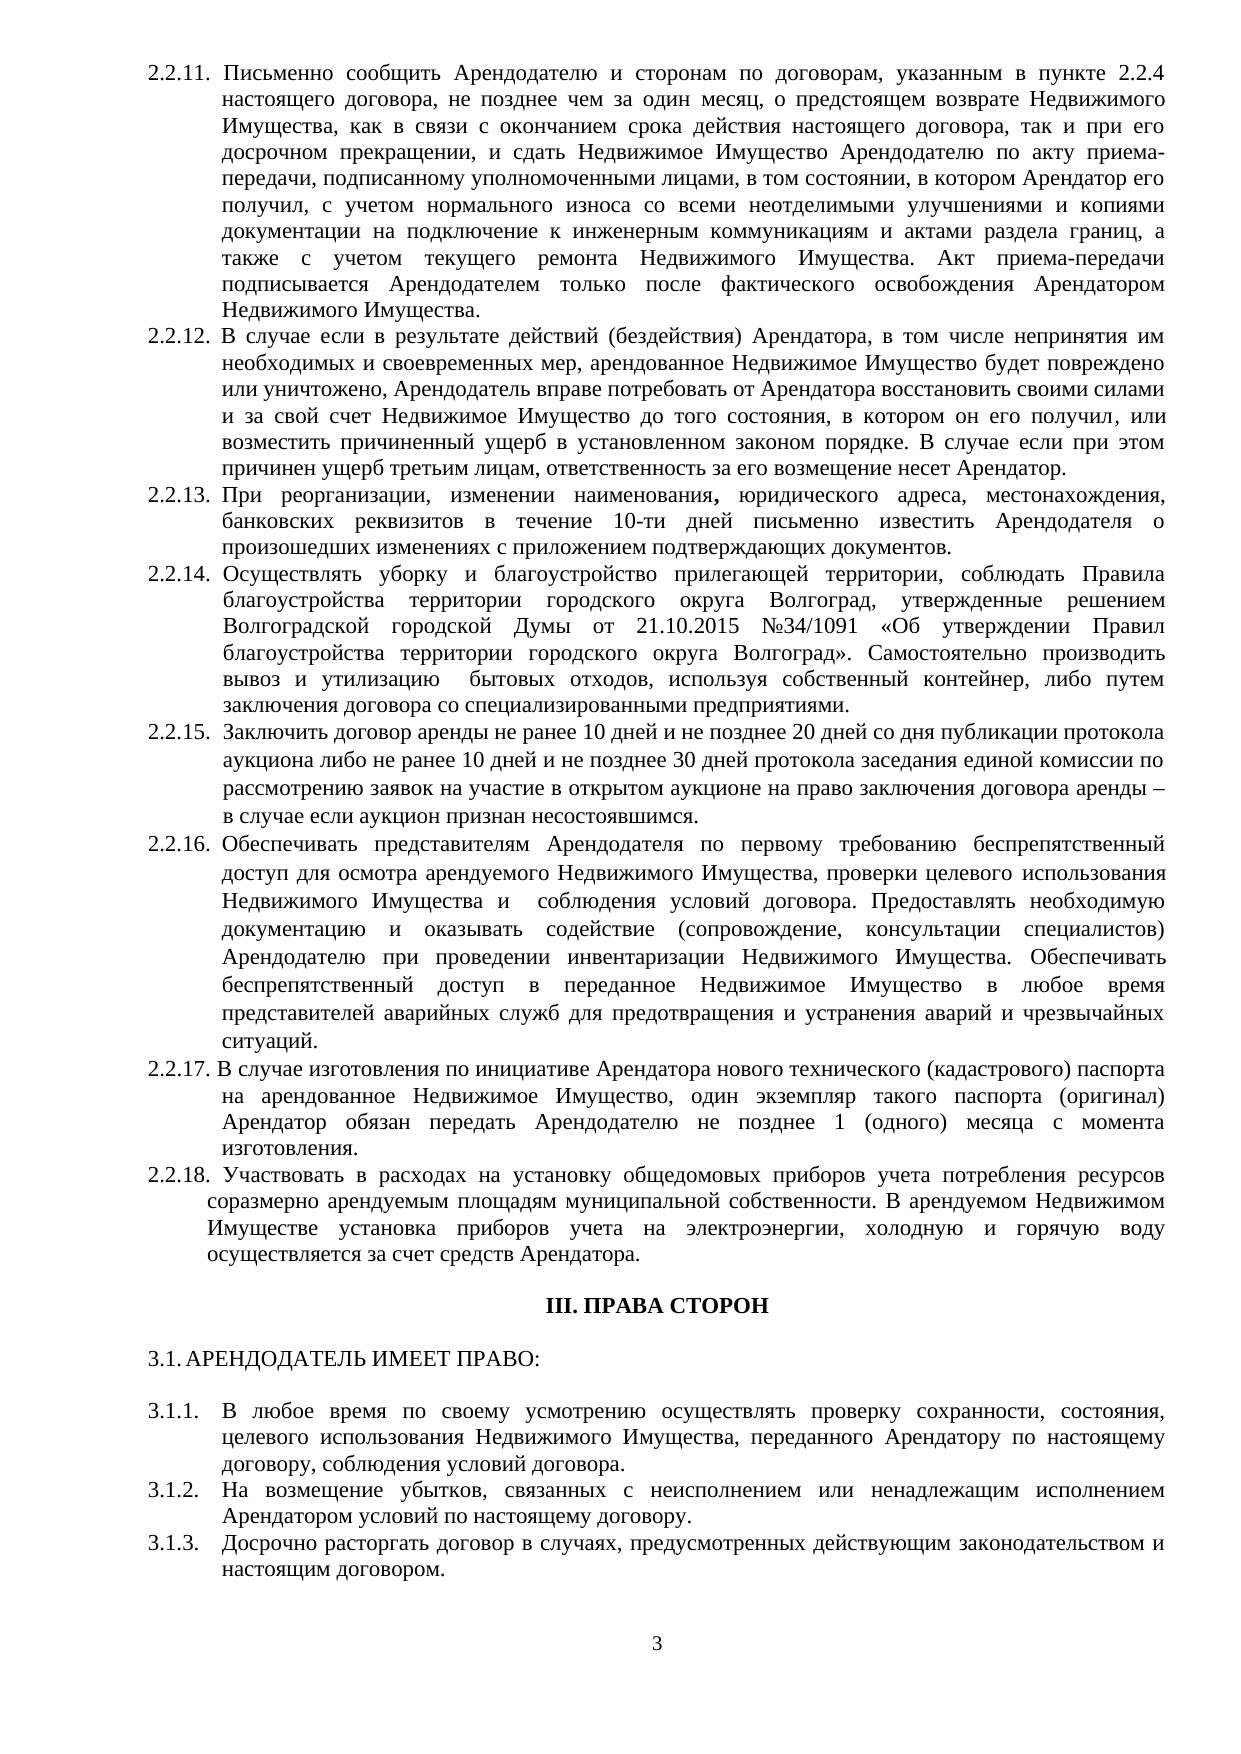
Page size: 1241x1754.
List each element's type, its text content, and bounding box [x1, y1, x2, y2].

list Заключить договор аренды не ранее 10 дней и не позднее 20 дней со дня публикации протокола аукциона либо не ранее 10 дней и не позднее 30 дней протокола заседания единой комиссии по рассмотрению заявок на участие в открытом аукционе на право заключения договора аренды – в случае если аукцион признан несостоявшимся. [148, 718, 1166, 829]
list АРЕНДОДАТЕЛЬ ИМЕЕТ ПРАВО: [148, 1345, 1166, 1372]
text 2.2.11. Письменно сообщить Арендодателю и сторонам по договорам, указанным в пункте 2.2.4 настоящего договора, не позднее чем за один месяц, о предстоящем возврате Недвижимого Имущества, как в связи с окончанием срока действия настоящего договора, так и при его досрочном прекращении, и сдать Недвижимое Имущество Арендодателю по акту приема-передачи, подписанному уполномоченными лицами, в том состоянии, в котором Арендатор его получил, с учетом нормального износа со всеми неотделимыми улучшениями и копиями документации на подключение к инженерным коммуникациям и актами раздела границ, а также с учетом текущего ремонта Недвижимого Имущества. Акт приема-передачи подписывается Арендодателем только после фактического освобождения Арендатором Недвижимого Имущества. [148, 59, 1166, 323]
text 2.2.18. Участвовать в расходах на установку общедомовых приборов учета потребления ресурсов соразмерно арендуемым площадям муниципальной собственности. В арендуемом Недвижимом Имуществе установка приборов учета на электроэнергии, холодную и горячую воду осуществляется за счет средств Арендатора. [148, 1161, 1166, 1266]
text 2.2.13. При реорганизации, изменении наименования, юридического адреса, местонахождения, банковских реквизитов в течение 10-ти дней письменно известить Арендодателя о произошедших изменениях с приложением подтверждающих документов. [148, 481, 1166, 560]
text 2.2.17. В случае изготовления по инициативе Арендатора нового технического (кадастрового) паспорта на арендованное Недвижимое Имущество, один экземпляр такого паспорта (оригинал) Арендатор обязан передать Арендодателю не позднее 1 (одного) месяца с момента изготовления. [148, 1055, 1166, 1161]
list В любое время по своему усмотрению осуществлять проверку сохранности, состояния, целевого использования Недвижимого Имущества, переданного Арендатору по настоящему договору, соблюдения условий договора. [148, 1397, 1166, 1476]
text 2.2.12. В случае если в результате действий (бездействия) Арендатора, в том числе непринятия им необходимых и своевременных мер, арендованное Недвижимое Имущество будет повреждено или уничтожено, Арендодатель вправе потребовать от Арендатора восстановить своими силами и за свой счет Недвижимое Имущество до того состояния, в котором он его получил, или возместить причиненный ущерб в установленном законом порядке. В случае если при этом причинен ущерб третьим лицам, ответственность за его возмещение несет Арендатор. [148, 323, 1166, 481]
text III. ПРАВА СТОРОН [148, 1293, 1166, 1319]
text 2.2.16. Обеспечивать представителям Арендодателя по первому требованию беспрепятственный доступ для осмотра арендуемого Недвижимого Имущества, проверки целевого использования Недвижимого Имущества и соблюдения условий договора. Предоставлять необходимую документацию и оказывать содействие (сопровождение, консультации специалистов) Арендодателю при проведении инвентаризации Недвижимого Имущества. Обеспечивать беспрепятственный доступ в переданное Недвижимое Имущество в любое время представителей аварийных служб для предотвращения и устранения аварий и чрезвычайных ситуаций. [148, 830, 1166, 1054]
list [148, 1529, 1166, 1581]
list На возмещение убытков, связанных с неисполнением или ненадлежащим исполнением Арендатором условий по настоящему договору. [148, 1476, 1166, 1529]
list Осуществлять уборку и благоустройство прилегающей территории, соблюдать Правила благоустройства территории городского округа Волгоград, утвержденные решением Волгоградской городской Думы от 21.10.2015 №34/1091 «Об утверждении Правил благоустройства территории городского округа Волгоград». Самостоятельно производить вывоз и утилизацию бытовых отходов, используя собственный контейнер, либо путем заключения договора со специализированными предприятиями. [148, 560, 1166, 718]
